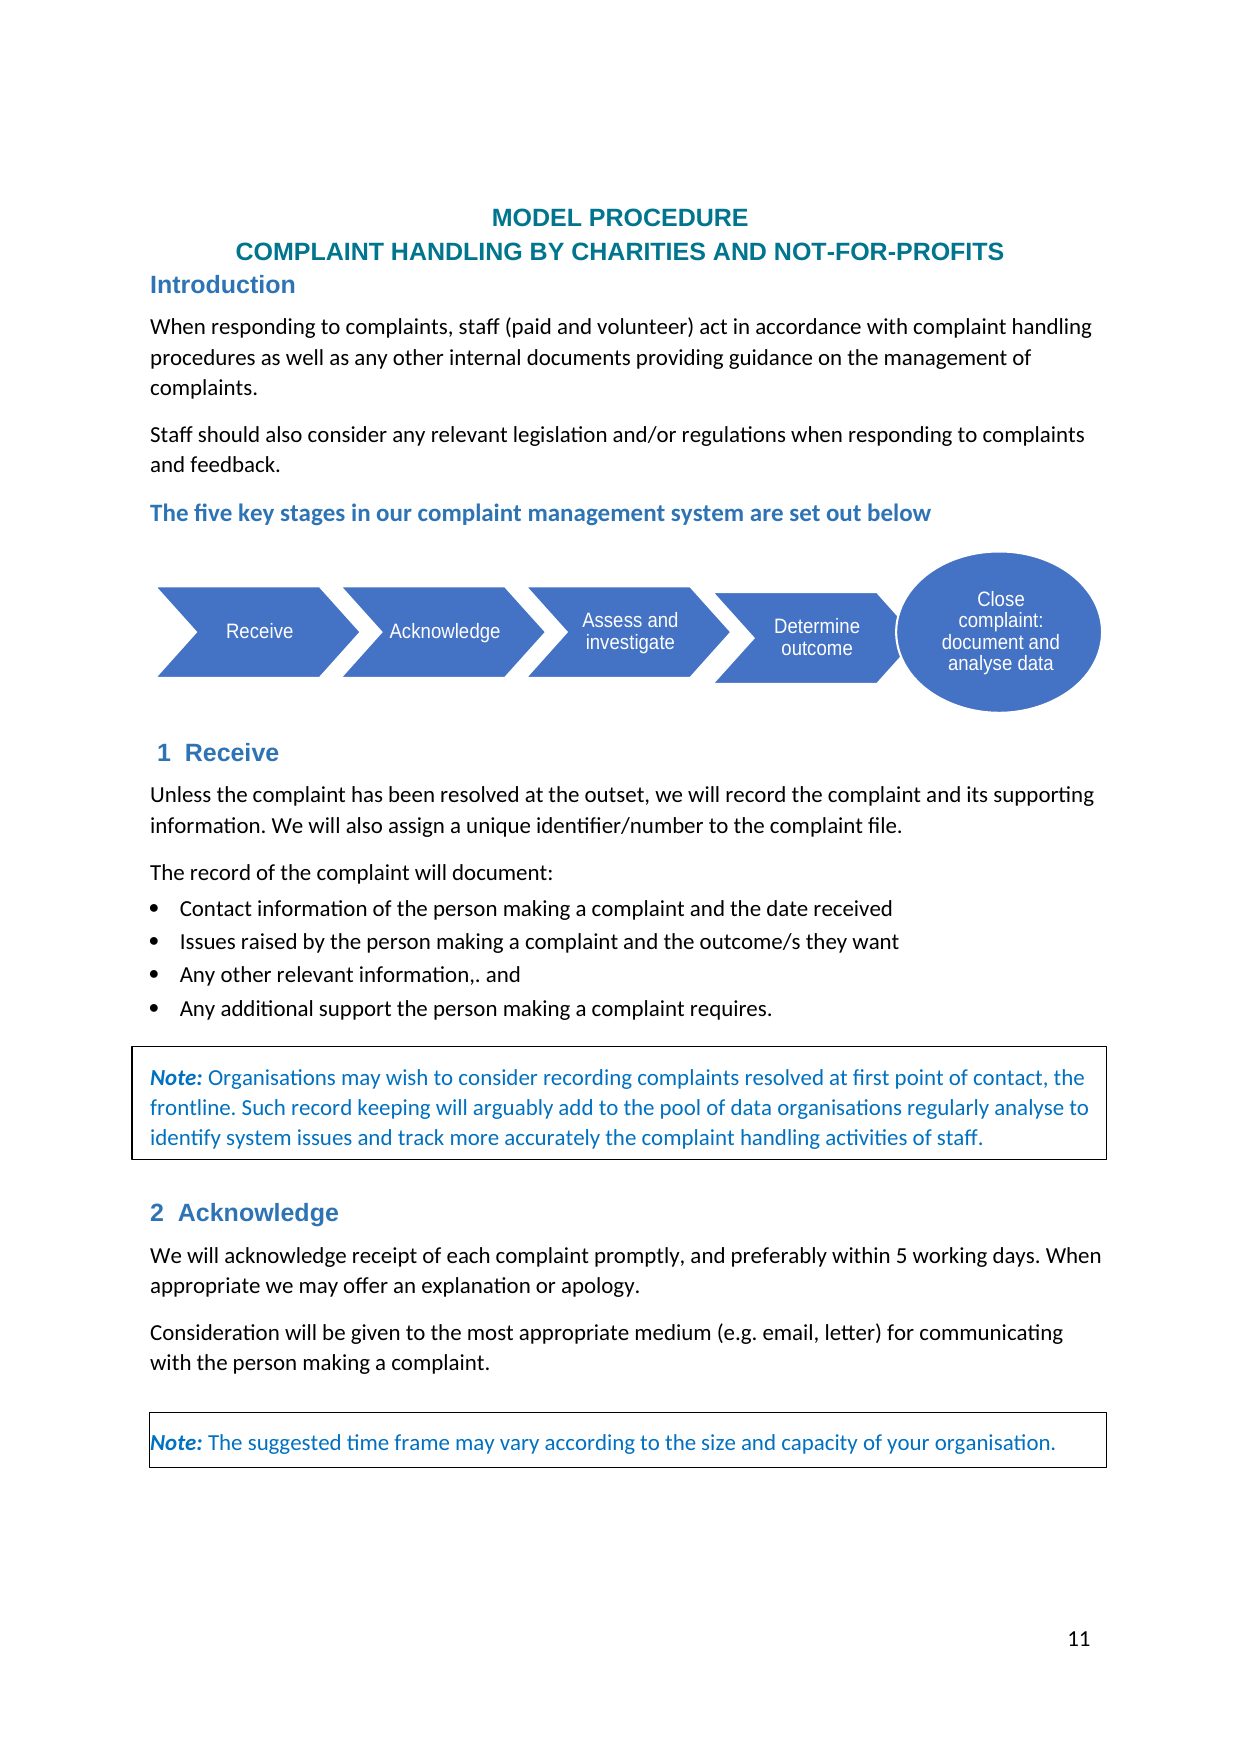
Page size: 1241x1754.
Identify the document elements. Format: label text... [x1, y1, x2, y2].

list Contact information of the person making a complaint and the date received [150, 896, 1090, 921]
list Any other relevant information,. and [150, 963, 1090, 988]
subtitle Introduction [150, 267, 1090, 300]
text Staff should also consider any relevant legislation and/or regulations when responding to complaints and feedback. [150, 420, 1105, 478]
list Any additional support the person making a complaint requires. [150, 996, 1090, 1021]
subtitle 2 Acknowledge [150, 1195, 1090, 1228]
text When responding to complaints, staff (paid and volunteer) act in accordance with complaint handling procedures as well as any other internal documents providing guidance on the management of complaints. [150, 312, 1105, 401]
subtitle MODEL PROCEDURE [150, 200, 1090, 233]
text Consideration will be given to the most appropriate medium (e.g. email, letter) for communicating with the person making a complaint. [150, 1318, 1105, 1376]
text The record of the complaint will document: [150, 858, 1105, 886]
text Note: Organisations may wish to consider recording complaints resolved at first point of contact, the frontline. Such record keeping will arguably add to the pool of data organisations regularly analyse to identify system issues and track more accurately the complaint handling activities of staff. [150, 1063, 1105, 1151]
text Note: The suggested time frame may vary according to the size and capacity of your organisation. [150, 1428, 1105, 1456]
subtitle COMPLAINT HANDLING BY CHARITIES AND NOT-FOR-PROFITS [150, 233, 1090, 267]
text We will acknowledge receipt of each complaint promptly, and preferably within 5 working days. When appropriate we may offer an explanation or apology. [150, 1241, 1105, 1299]
text Unless the complaint has been resolved at the outset, we will record the complaint and its supporting information. We will also assign a unique identifier/number to the complaint file. [150, 781, 1105, 839]
text The five key stages in our complaint management system are set out below [150, 497, 1105, 716]
list Issues raised by the person making a complaint and the outcome/s they want [150, 929, 1090, 954]
subtitle 1 Receive [150, 735, 1090, 768]
